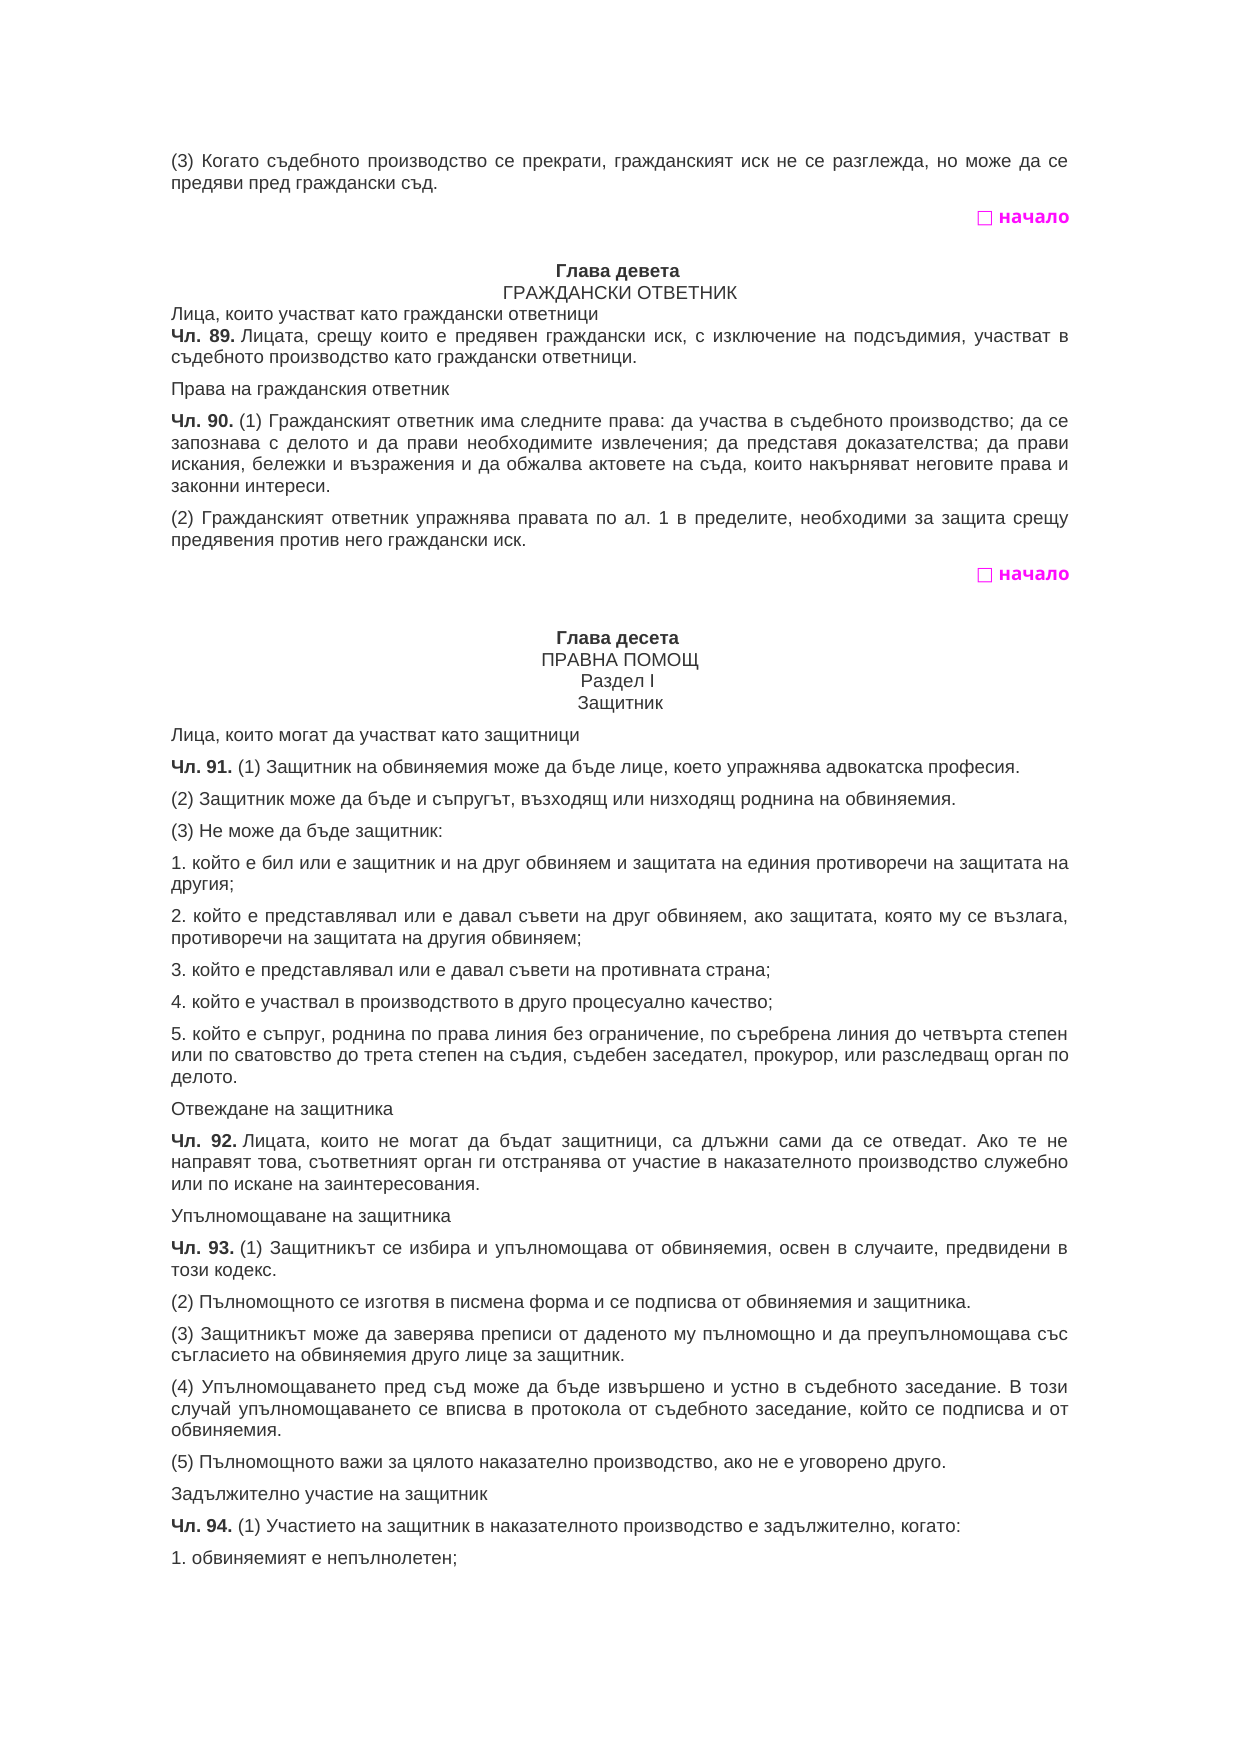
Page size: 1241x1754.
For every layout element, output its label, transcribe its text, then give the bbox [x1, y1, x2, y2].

text Отвеждане на защитника [171, 1098, 1069, 1119]
text 3. който е представлявал или е давал съвети на противната страна; [171, 959, 1069, 980]
text 1. обвиняемият е непълнолетен; [171, 1547, 1069, 1568]
text (2) Гражданският ответник упражнява правата по ал. 1 в пределите, необходими за защита срещу предявения против него граждански иск. [171, 507, 1069, 550]
text Чл. 89. Лицата, срещу които е предявен граждански иск, с изключение на подсъдимия, участват в съдебното производство като граждански ответници. [171, 324, 1069, 368]
text (5) Пълномощното важи за цялото наказателно производство, ако не е уговорено друго. [171, 1451, 1069, 1473]
text 1. който е бил или е защитник и на друг обвиняем и защитата на единия противоречи на защитата на другия; [171, 852, 1069, 895]
text Чл. 90. (1) Гражданският ответник има следните права: да участва в съдебното производство; да се запознава с делото и да прави необходимите извлечения; да представя доказателства; да прави искания, бележки и възражения и да обжалва актовете на съда, които накърняват неговите права и законни интереси. [171, 410, 1069, 496]
text Глава девета ГРАЖДАНСКИ ОТВЕТНИК [171, 260, 1069, 303]
text 5. който е съпруг, роднина по права линия без ограничение, по съребрена линия до четвърта степен или по сватовство до трета степен на съдия, съдебен заседател, прокурор, или разследващ орган по делото. [171, 1023, 1069, 1087]
text 4. който е участвал в производството в друго процесуално качество; [171, 991, 1069, 1012]
text Чл. 92. Лицата, които не могат да бъдат защитници, са длъжни сами да се отведат. Ако те не направят това, съответният орган ги отстранява от участие в наказателното производство служебно или по искане на заинтересования. [171, 1130, 1069, 1194]
text □ начало [171, 560, 1069, 586]
text Глава десета ПРАВНА ПОМОЩ Раздел I Защитник [171, 627, 1069, 713]
text Чл. 91. (1) Защитник на обвиняемия може да бъде лице, което упражнява адвокатска професия. [171, 756, 1069, 777]
text Чл. 93. (1) Защитникът се избира и упълномощава от обвиняемия, освен в случаите, предвидени в този кодекс. [171, 1237, 1069, 1280]
text Лица, които участват като граждански ответници [171, 303, 1069, 324]
text Права на гражданския ответник [171, 378, 1069, 400]
text (3) Не може да бъде защитник: [171, 820, 1069, 841]
text □ начало [171, 203, 1069, 229]
text 2. който е представлявал или е давал съвети на друг обвиняем, ако защитата, която му се възлага, противоречи на защитата на другия обвиняем; [171, 905, 1069, 948]
text (2) Защитник може да бъде и съпругът, възходящ или низходящ роднина на обвиняемия. [171, 788, 1069, 809]
text (4) Упълномощаването пред съд може да бъде извършено и устно в съдебното заседание. В този случай упълномощаването се вписва в протокола от съдебното заседание, който се подписва и от обвиняемия. [171, 1376, 1069, 1441]
text Чл. 94. (1) Участието на защитник в наказателното производство е задължително, когато: [171, 1515, 1069, 1537]
text (2) Пълномощното се изготвя в писмена форма и се подписва от обвиняемия и защитника. [171, 1290, 1069, 1312]
text Упълномощаване на защитника [171, 1205, 1069, 1226]
text (3) Защитникът може да заверява преписи от даденото му пълномощно и да преупълномощава със съгласието на обвиняемия друго лице за защитник. [171, 1322, 1069, 1366]
text (3) Когато съдебното производство се прекрати, гражданският иск не се разглежда, но може да се предяви пред граждански съд. [171, 150, 1069, 193]
text Лица, които могат да участват като защитници [171, 724, 1069, 745]
text Задължително участие на защитник [171, 1483, 1069, 1504]
